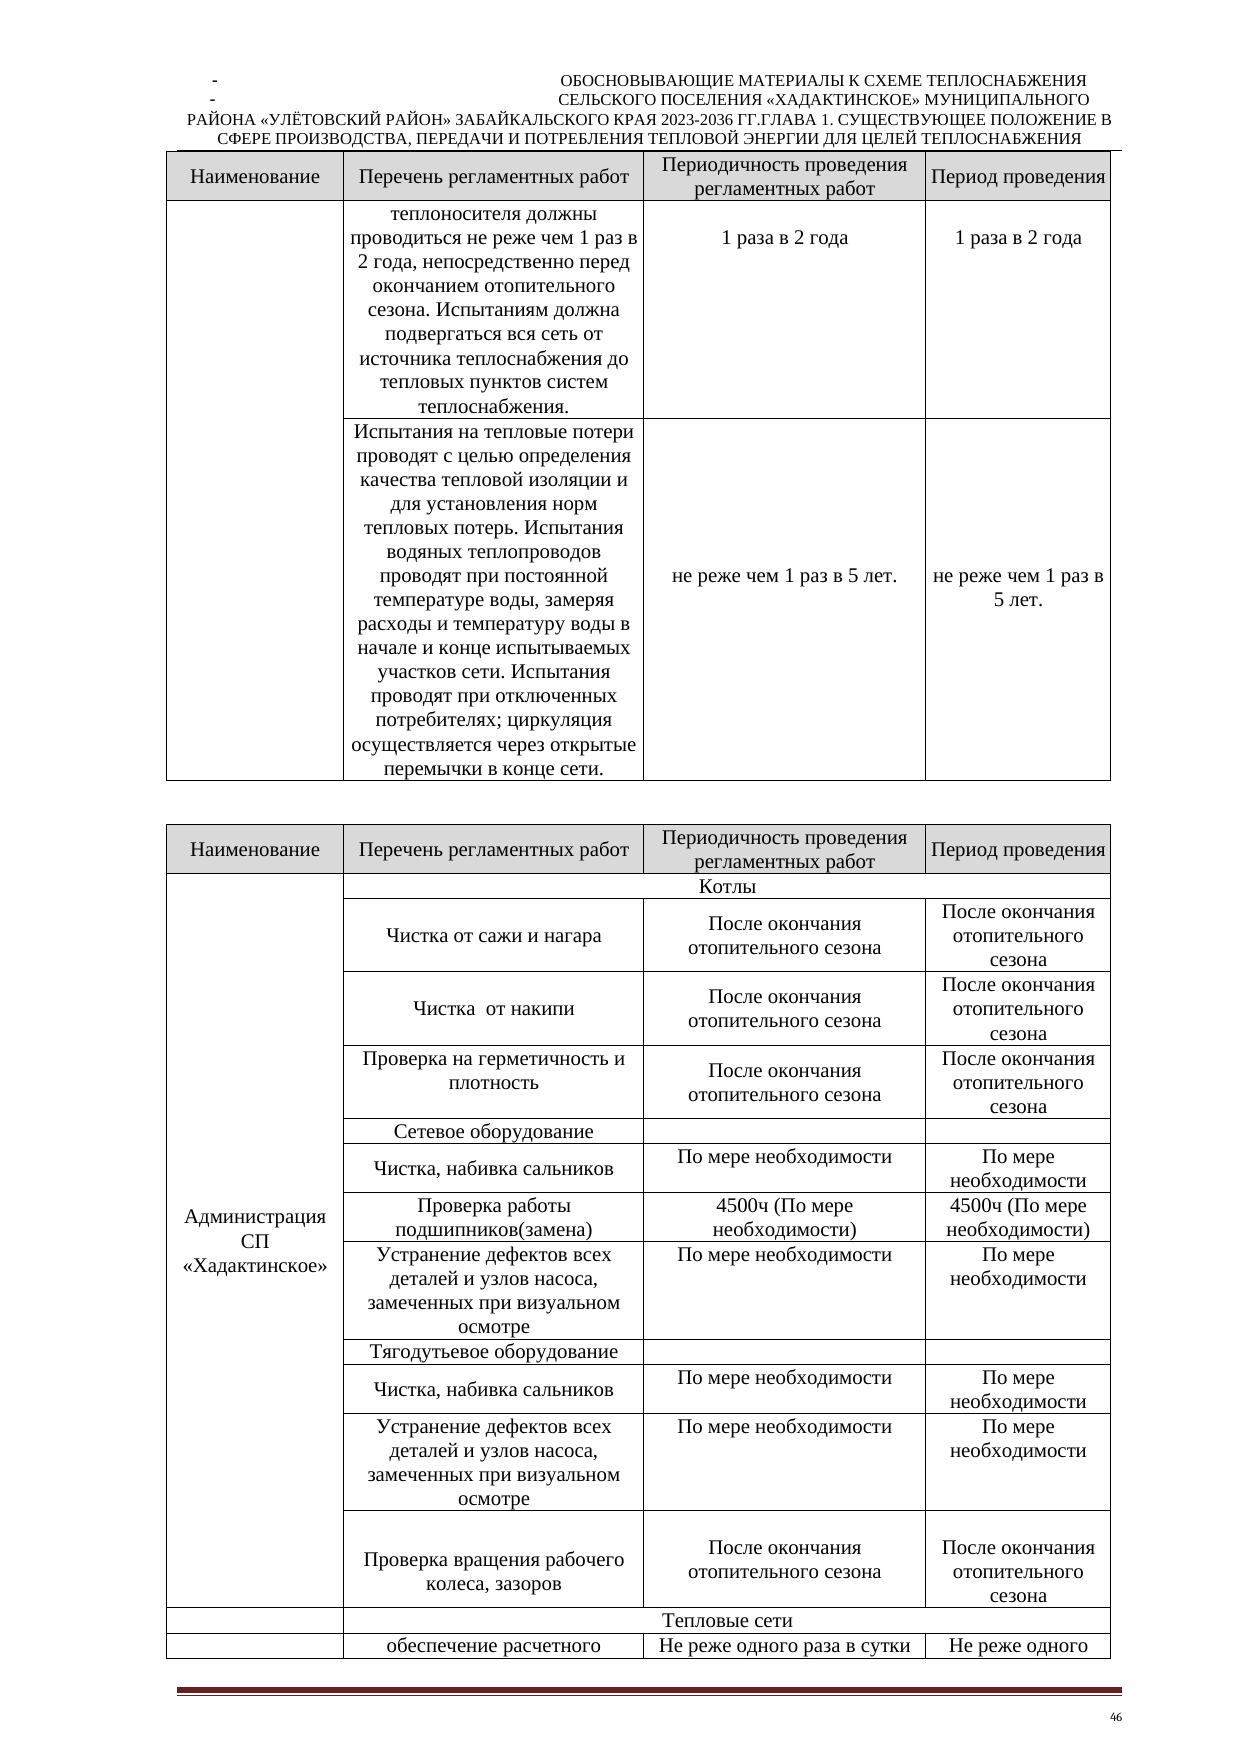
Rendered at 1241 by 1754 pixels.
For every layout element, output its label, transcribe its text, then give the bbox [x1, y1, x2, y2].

table_cell Чистка от накипи [344, 972, 643, 1044]
table_cell [926, 1340, 1110, 1363]
table_cell Устранение дефектов всех деталей и узлов насоса, замеченных при визуальном осмотре [344, 1414, 643, 1510]
table_cell [644, 1340, 925, 1363]
table_cell По мере необходимости [644, 1242, 925, 1338]
table_cell Администрация СП «Хадактинское» [167, 874, 343, 1607]
table_cell 4500ч (По мере необходимости) [926, 1193, 1110, 1241]
table_cell Не реже одного раза в сутки [926, 1634, 1110, 1657]
table_cell По мере необходимости [644, 1414, 925, 1510]
table_cell Испытания на тепловые потери проводят с целью определения качества тепловой изоляции и для установления норм тепловых потерь. Испытания водяных теплопроводов проводят при постоянной температуре воды, замеряя расходы и температуру воды в начале и конце испытываемых участков сети. Испытания проводят при отключенных потребителях; циркуляция осуществляется через открытые перемычки в конце сети. [344, 419, 643, 779]
table_cell После окончания отопительного сезона [926, 899, 1110, 971]
table_header Перечень регламентных работ [344, 152, 643, 200]
table_cell Тепловые сети [344, 1608, 1110, 1632]
table_header Периодичность проведения регламентных работ [644, 825, 925, 873]
table_header Наименование [167, 152, 343, 200]
table_cell Тягодутьевое оборудование [344, 1340, 643, 1363]
table_cell После окончания отопительного сезона [926, 1511, 1110, 1607]
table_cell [344, 201, 643, 418]
table_cell 1 раза в 2 года [926, 201, 1110, 418]
table_cell Проверка на герметичность и плотность [344, 1046, 643, 1118]
table_cell [167, 1634, 343, 1657]
table_header Период проведения [926, 825, 1110, 873]
table_cell не реже чем 1 раз в 5 лет. [644, 419, 925, 779]
table_cell После окончания отопительного сезона [644, 1046, 925, 1118]
table_cell [644, 1119, 925, 1143]
table_cell По мере необходимости [926, 1242, 1110, 1338]
table_cell Сетевое оборудование [344, 1119, 643, 1143]
table_cell После окончания отопительного сезона [926, 972, 1110, 1044]
table_header Периодичность проведения регламентных работ [644, 152, 925, 200]
table_cell [167, 1608, 343, 1632]
table_cell Котлы [344, 874, 1110, 898]
table_cell Чистка, набивка сальников [344, 1144, 643, 1192]
table_cell По мере необходимости [926, 1365, 1110, 1413]
table_cell По мере необходимости [644, 1365, 925, 1413]
table_cell Проверка вращения рабочего колеса, зазоров [344, 1511, 643, 1607]
table_cell 4500ч (По мере необходимости) [644, 1193, 925, 1241]
table_cell По мере необходимости [926, 1144, 1110, 1192]
table_header Наименование [167, 825, 343, 873]
table_cell После окончания отопительного сезона [644, 972, 925, 1044]
table_cell После окончания отопительного сезона [644, 899, 925, 971]
table_cell [926, 1119, 1110, 1143]
table_cell По мере необходимости [644, 1144, 925, 1192]
table_cell Не реже одного раза в сутки [644, 1634, 925, 1657]
table_cell После окончания отопительного сезона [644, 1511, 925, 1607]
table_cell После окончания отопительного сезона [926, 1046, 1110, 1118]
table_cell Чистка, набивка сальников [344, 1365, 643, 1413]
table_cell не реже чем 1 раз в 5 лет. [926, 419, 1110, 779]
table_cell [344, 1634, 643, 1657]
table_cell 1 раза в 2 года [644, 201, 925, 418]
table_cell Чистка от сажи и нагара [344, 899, 643, 971]
table_cell Проверка работы подшипников(замена) [344, 1193, 643, 1241]
table_cell Устранение дефектов всех деталей и узлов насоса, замеченных при визуальном осмотре [344, 1242, 643, 1338]
table_cell По мере необходимости [926, 1414, 1110, 1510]
table_header Перечень регламентных работ [344, 825, 643, 873]
table_header Период проведения [926, 152, 1110, 200]
